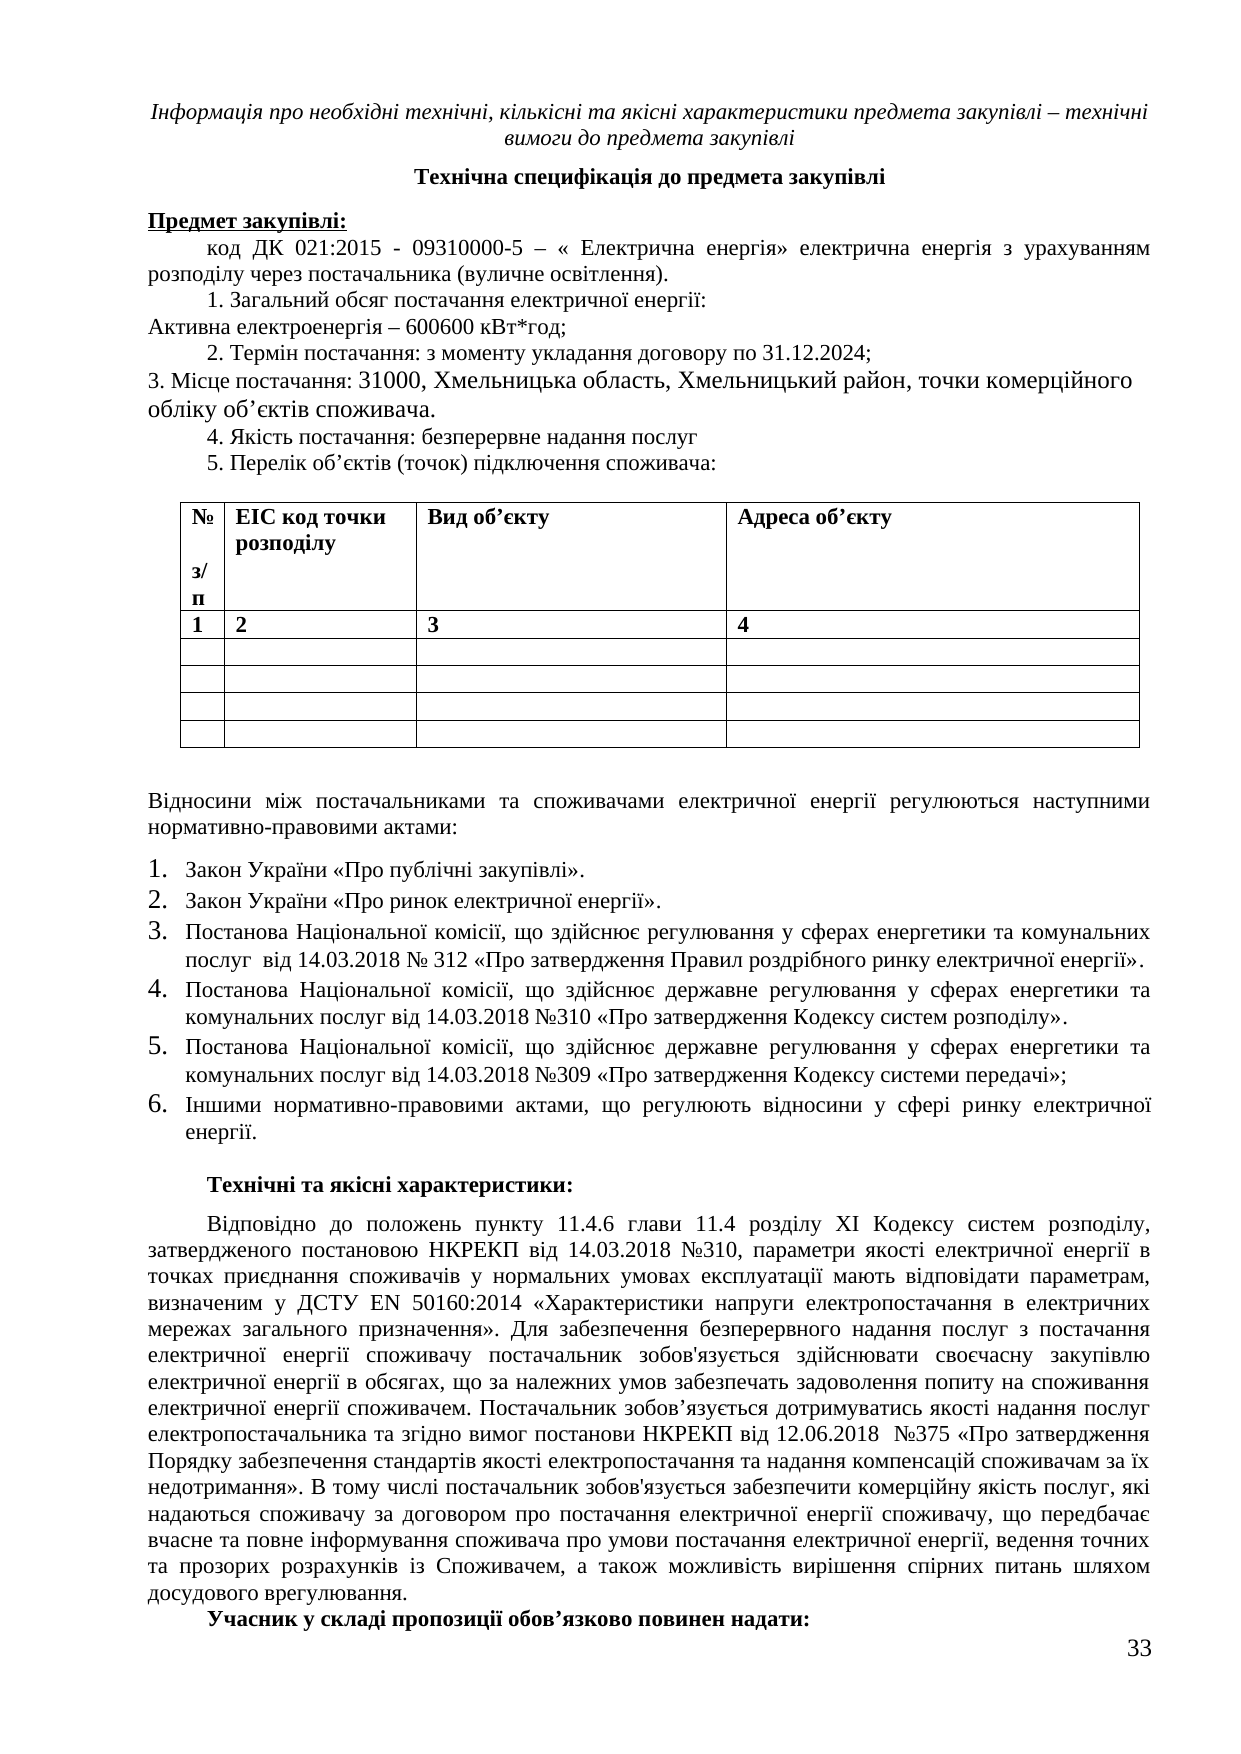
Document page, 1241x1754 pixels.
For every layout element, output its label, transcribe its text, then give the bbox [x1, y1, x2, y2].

table_cell [727, 639, 1139, 665]
table_cell 1 [181, 611, 224, 637]
table_cell [181, 666, 224, 692]
table_header ЕІС код точки розподілу [225, 503, 416, 610]
list Постанова Національної комісії, що здійснює державне регулювання у сферах енергетики та комунальних послуг від 14.03.2018 №309 «Про затвердження Кодексу системи передачі»; [148, 1029, 1152, 1087]
text 4. Якість постачання: безперервне надання послуг [148, 423, 1152, 449]
list Закон України «Про ринок електричної енергії». [148, 883, 1152, 914]
table_cell [727, 666, 1139, 692]
table_header Вид об’єкту [417, 503, 726, 610]
table_cell [727, 693, 1139, 720]
table_header № з/п [181, 503, 224, 610]
table_cell [181, 639, 224, 665]
table_cell [417, 721, 726, 747]
table_cell [225, 639, 416, 665]
table_cell [225, 721, 416, 747]
text Активна електроенергія – 600600 кВт*год; [148, 313, 1152, 339]
table_cell [727, 721, 1139, 747]
list Закон України «Про публічні закупівлі». [148, 852, 1152, 883]
table_cell [417, 639, 726, 665]
list Постанова Національної комісії, що здійснює державне регулювання у сферах енергетики та комунальних послуг від 14.03.2018 №310 «Про затвердження Кодексу систем розподілу». [148, 972, 1152, 1029]
table_cell 2 [225, 611, 416, 637]
table_cell 3 [417, 611, 726, 637]
text Учасник у складі пропозиції обов’язково повинен надати: [148, 1605, 1152, 1631]
text 2. Термін постачання: з моменту укладання договору по 31.12.2024; [148, 339, 1152, 365]
list Постанова Національної комісії, що здійснює регулювання у сферах енергетики та комунальних послуг від 14.03.2018 № 312 «Про затвердження Правил роздрібного ринку електричної енергії». [148, 914, 1152, 972]
text 5. Перелік об’єктів (точок) підключення споживача: [148, 449, 1152, 476]
text 1. Загальний обсяг постачання електричної енергії: [148, 286, 1152, 313]
table_cell [417, 666, 726, 692]
text Технічна специфікація до предмета закупівлі [148, 163, 1152, 189]
text Відносини між постачальниками та споживачами електричної енергії регулюються наступними нормативно-правовими актами: [148, 787, 1152, 840]
text Технічні та якісні характеристики: [148, 1171, 1152, 1197]
table_cell [181, 721, 224, 747]
table_cell [225, 666, 416, 692]
text 3. Місце постачання: 31000, Хмельницька область, Хмельницький район, точки комерційного обліку об’єктів споживача. [148, 365, 1152, 423]
text Предмет закупівлі: [148, 207, 1152, 234]
table_cell [181, 693, 224, 720]
text Відповідно до положень пункту 11.4.6 глави 11.4 розділу XI Кодексу систем розподілу, затвердженого постановою НКРЕКП від 14.03.2018 №310, параметри якості електричної енергії в точках приєднання споживачів у нормальних умовах експлуатації мають відповідати параметрам, визначеним у ДСТУ EN 50160:2014 «Характеристики напруги електропостачання в електричних мережах загального призначення». Для забезпечення безперервного надання послуг з постачання електричної енергії споживачу постачальник зобов'язується здійснювати своєчасну закупівлю електричної енергії в обсягах, що за належних умов забезпечать задоволення попиту на споживання електричної енергії споживачем. Постачальник зобов’язується дотримуватись якості надання послуг електропостачальника та згідно вимог постанови НКРЕКП від 12.06.2018 №375 «Про затвердження Порядку забезпечення стандартів якості електропостачання та надання компенсацій споживачам за їх недотримання». В тому числі постачальник зобов'язується забезпечити комерційну якість послуг, які надаються споживачу за договором про постачання електричної енергії споживачу, що передбачає вчасне та повне інформування споживача про умови постачання електричної енергії, ведення точних та прозорих розрахунків із Споживачем, а також можливість вирішення спірних питань шляхом досудового врегулювання. [148, 1210, 1152, 1605]
table_cell [417, 693, 726, 720]
text код ДК 021:2015 - 09310000-5 – « Електрична енергія» електрична енергія з урахуванням розподілу через постачальника (вуличне освітлення). [148, 234, 1152, 286]
table_cell [225, 693, 416, 720]
list Іншими нормативно-правовими актами, що регулюють відносини у сфері ринку електричної енергії. [148, 1087, 1152, 1144]
table_header Адреса об’єкту [727, 503, 1139, 610]
text Інформація про необхідні технічні, кількісні та якісні характеристики предмета закупівлі – технічні вимоги до предмета закупівлі [148, 98, 1152, 151]
table_cell 4 [727, 611, 1139, 637]
